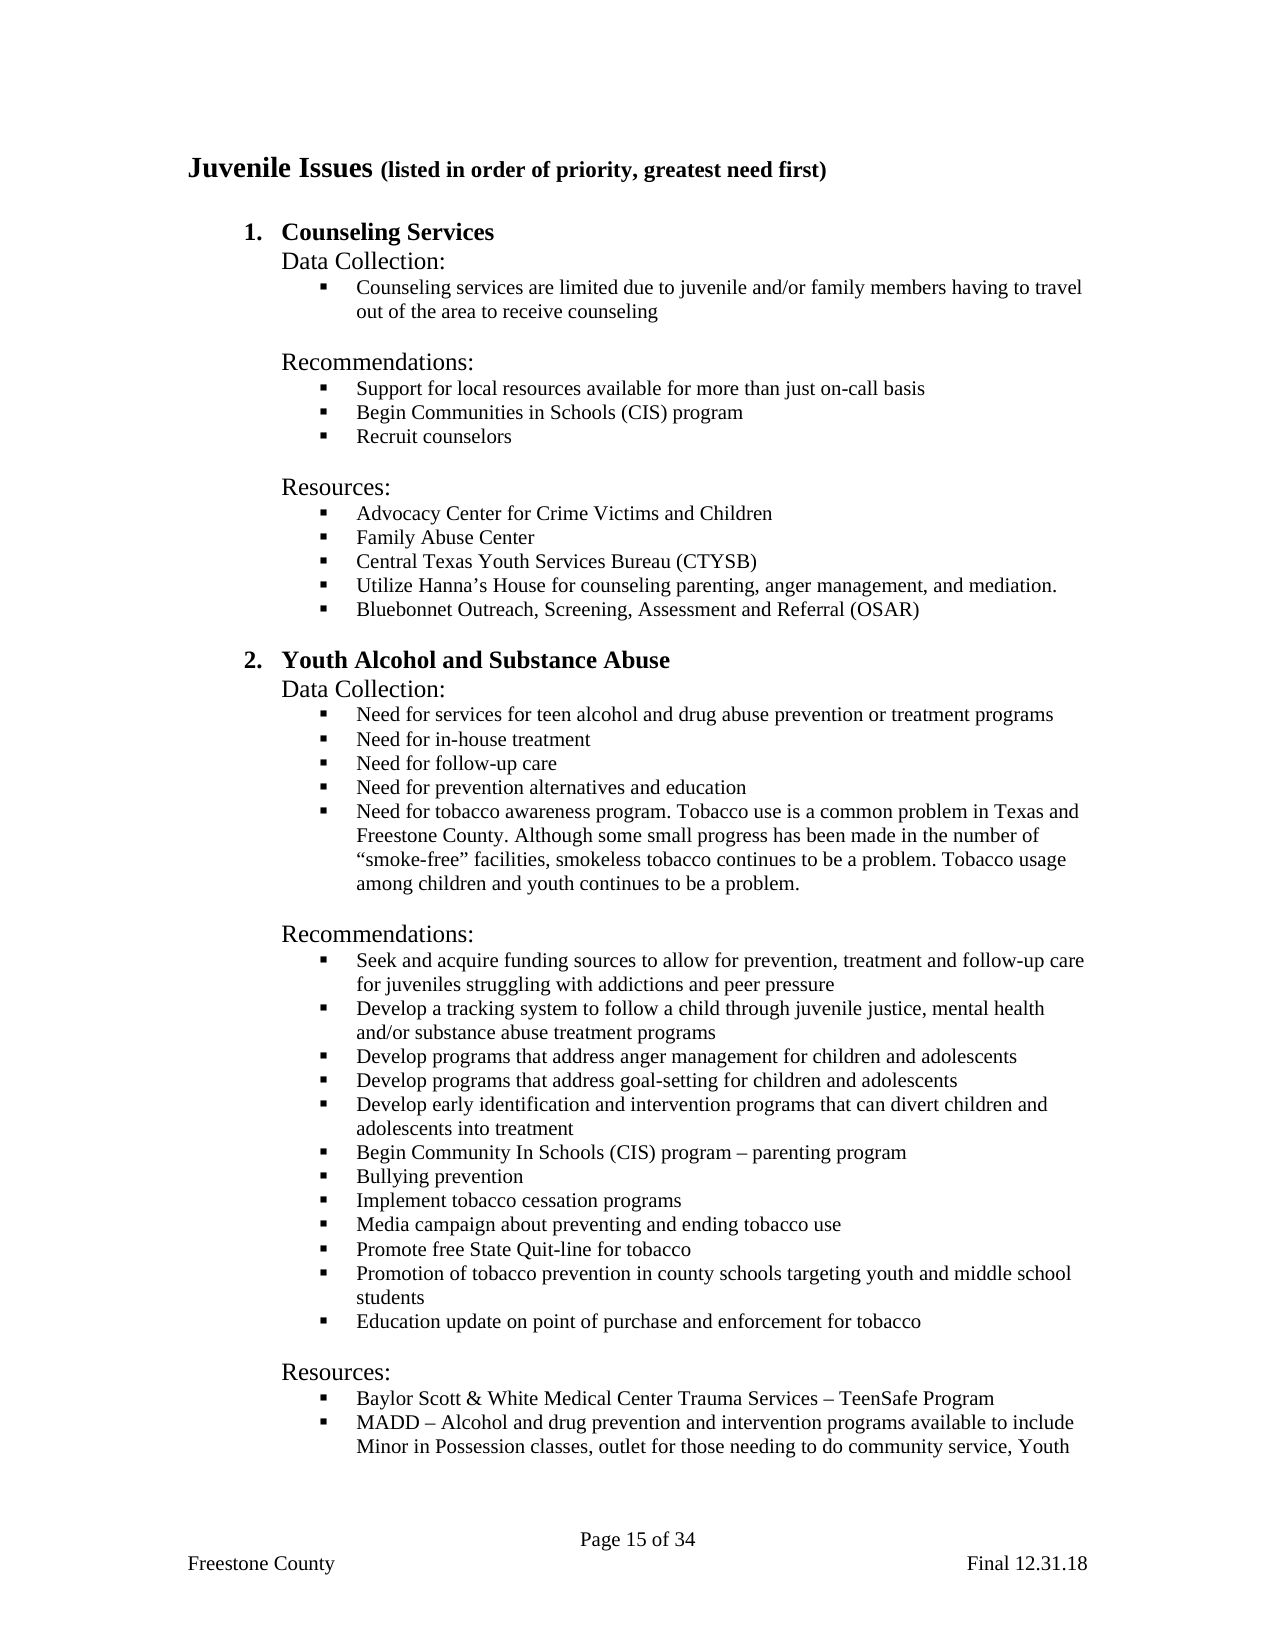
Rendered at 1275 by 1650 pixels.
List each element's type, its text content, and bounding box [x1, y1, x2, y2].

text Resources: [281, 472, 1087, 501]
list Need for follow-up care [319, 751, 1087, 774]
text Resources: [281, 1357, 1087, 1386]
list Bullying prevention [319, 1164, 1087, 1188]
list Need for tobacco awareness program. Tobacco use is a common problem in Texas and Freestone County. Although some small progress has been made in the number of “smoke-free” facilities, smokeless tobacco continues to be a problem. Tobacco usage among children and youth continues to be a problem. [319, 799, 1087, 895]
list Develop early identification and intervention programs that can divert children and adolescents into treatment [319, 1092, 1087, 1140]
list Baylor Scott & White Medical Center Trauma Services – TeenSafe Program [319, 1386, 1087, 1409]
list Recruit counselors [319, 424, 1087, 448]
text Juvenile Issues (listed in order of priority, greatest need first) [187, 150, 1087, 183]
list Counseling Services [244, 217, 1087, 246]
list Begin Community In Schools (CIS) program – parenting program [319, 1140, 1087, 1164]
list Implement tobacco cessation programs [319, 1188, 1087, 1212]
list Support for local resources available for more than just on-call basis [319, 376, 1087, 399]
text Data Collection: [281, 674, 1087, 702]
list Utilize Hanna’s House for counseling parenting, anger management, and mediation. [319, 573, 1087, 597]
text Data Collection: [281, 246, 1087, 274]
list Need for services for teen alcohol and drug abuse prevention or treatment programs [319, 702, 1087, 726]
list Seek and acquire funding sources to allow for prevention, treatment and follow-up care for juveniles struggling with addictions and peer pressure [319, 948, 1087, 996]
list Counseling services are limited due to juvenile and/or family members having to travel out of the area to receive counseling [319, 274, 1087, 323]
list Youth Services Bureau (CTYSB) [319, 549, 1087, 573]
list Develop programs that address anger management for children and adolescents [319, 1044, 1087, 1068]
text Recommendations: [281, 919, 1087, 948]
list Youth Alcohol and Substance Abuse [244, 645, 1087, 674]
text Recommendations: [281, 347, 1087, 376]
list Bluebonnet Outreach, Screening, Assessment and Referral (OSAR) [319, 597, 1087, 621]
list Media campaign about preventing and ending tobacco use [319, 1212, 1087, 1236]
list Promotion of tobacco prevention in county schools targeting youth and middle school students [319, 1261, 1087, 1309]
list Promote free State Quit-line for tobacco [319, 1236, 1087, 1261]
list Develop a tracking system to follow a child through juvenile justice, mental health and/or substance abuse treatment programs [319, 996, 1087, 1044]
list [319, 1409, 1087, 1458]
list Need for prevention alternatives and education [319, 774, 1087, 799]
list Develop programs that address goal-setting for children and adolescents [319, 1068, 1087, 1092]
list Advocacy Center for Crime Victims and Children [319, 501, 1087, 524]
list Family Abuse Center [319, 524, 1087, 549]
list Begin Communities in Schools (CIS) program [319, 399, 1087, 424]
list Education update on point of purchase and enforcement for tobacco [319, 1309, 1087, 1333]
list Need for in-house treatment [319, 726, 1087, 751]
